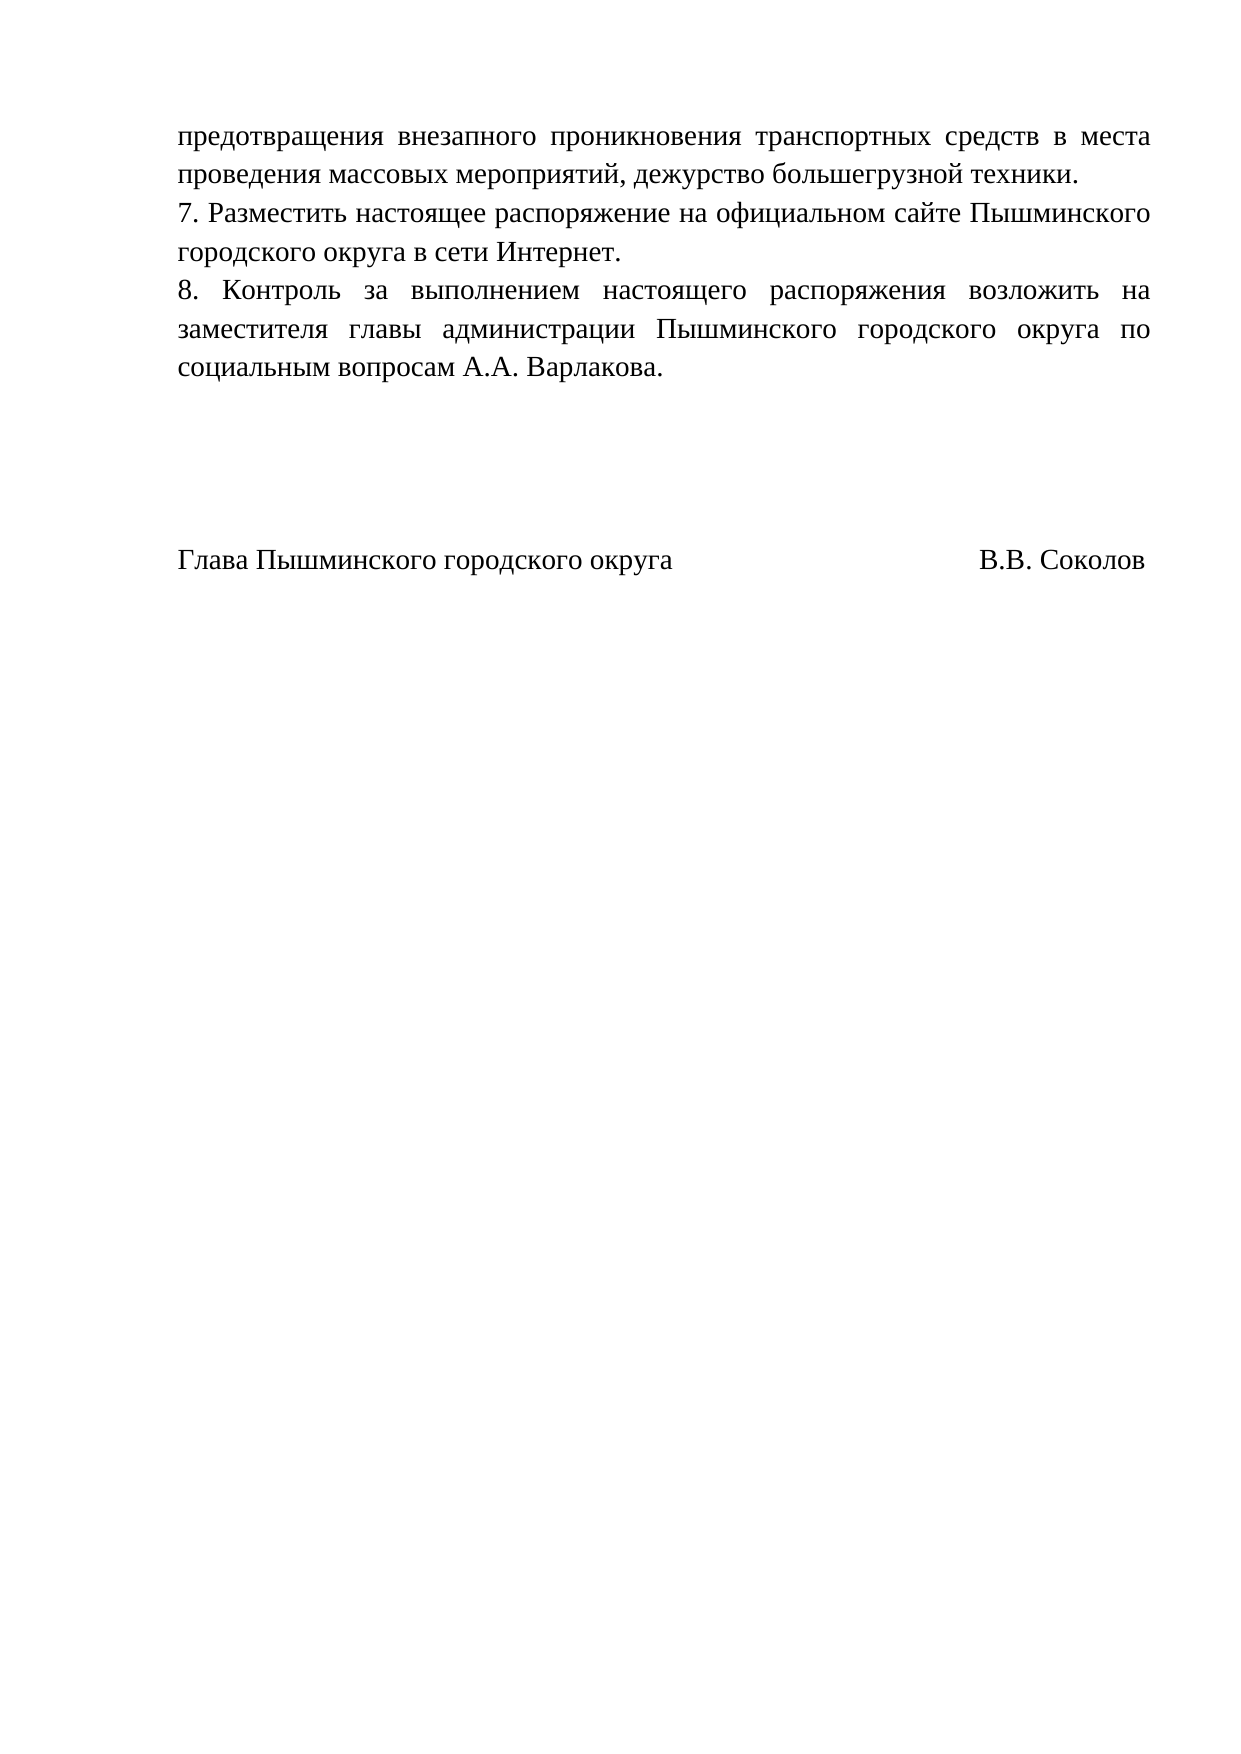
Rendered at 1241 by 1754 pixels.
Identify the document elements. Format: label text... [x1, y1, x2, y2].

text 7. Разместить настоящее распоряжение на официальном сайте Пышминского городского округа в сети Интернет. [177, 195, 1152, 267]
text Глава Пышминского городского округа В.В. Соколов [177, 542, 1152, 576]
text 8. Контроль за выполнением настоящего распоряжения возложить на заместителя главы администрации Пышминского городского округа по социальным вопросам А.А. Варлакова. [177, 272, 1152, 383]
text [177, 118, 1152, 190]
